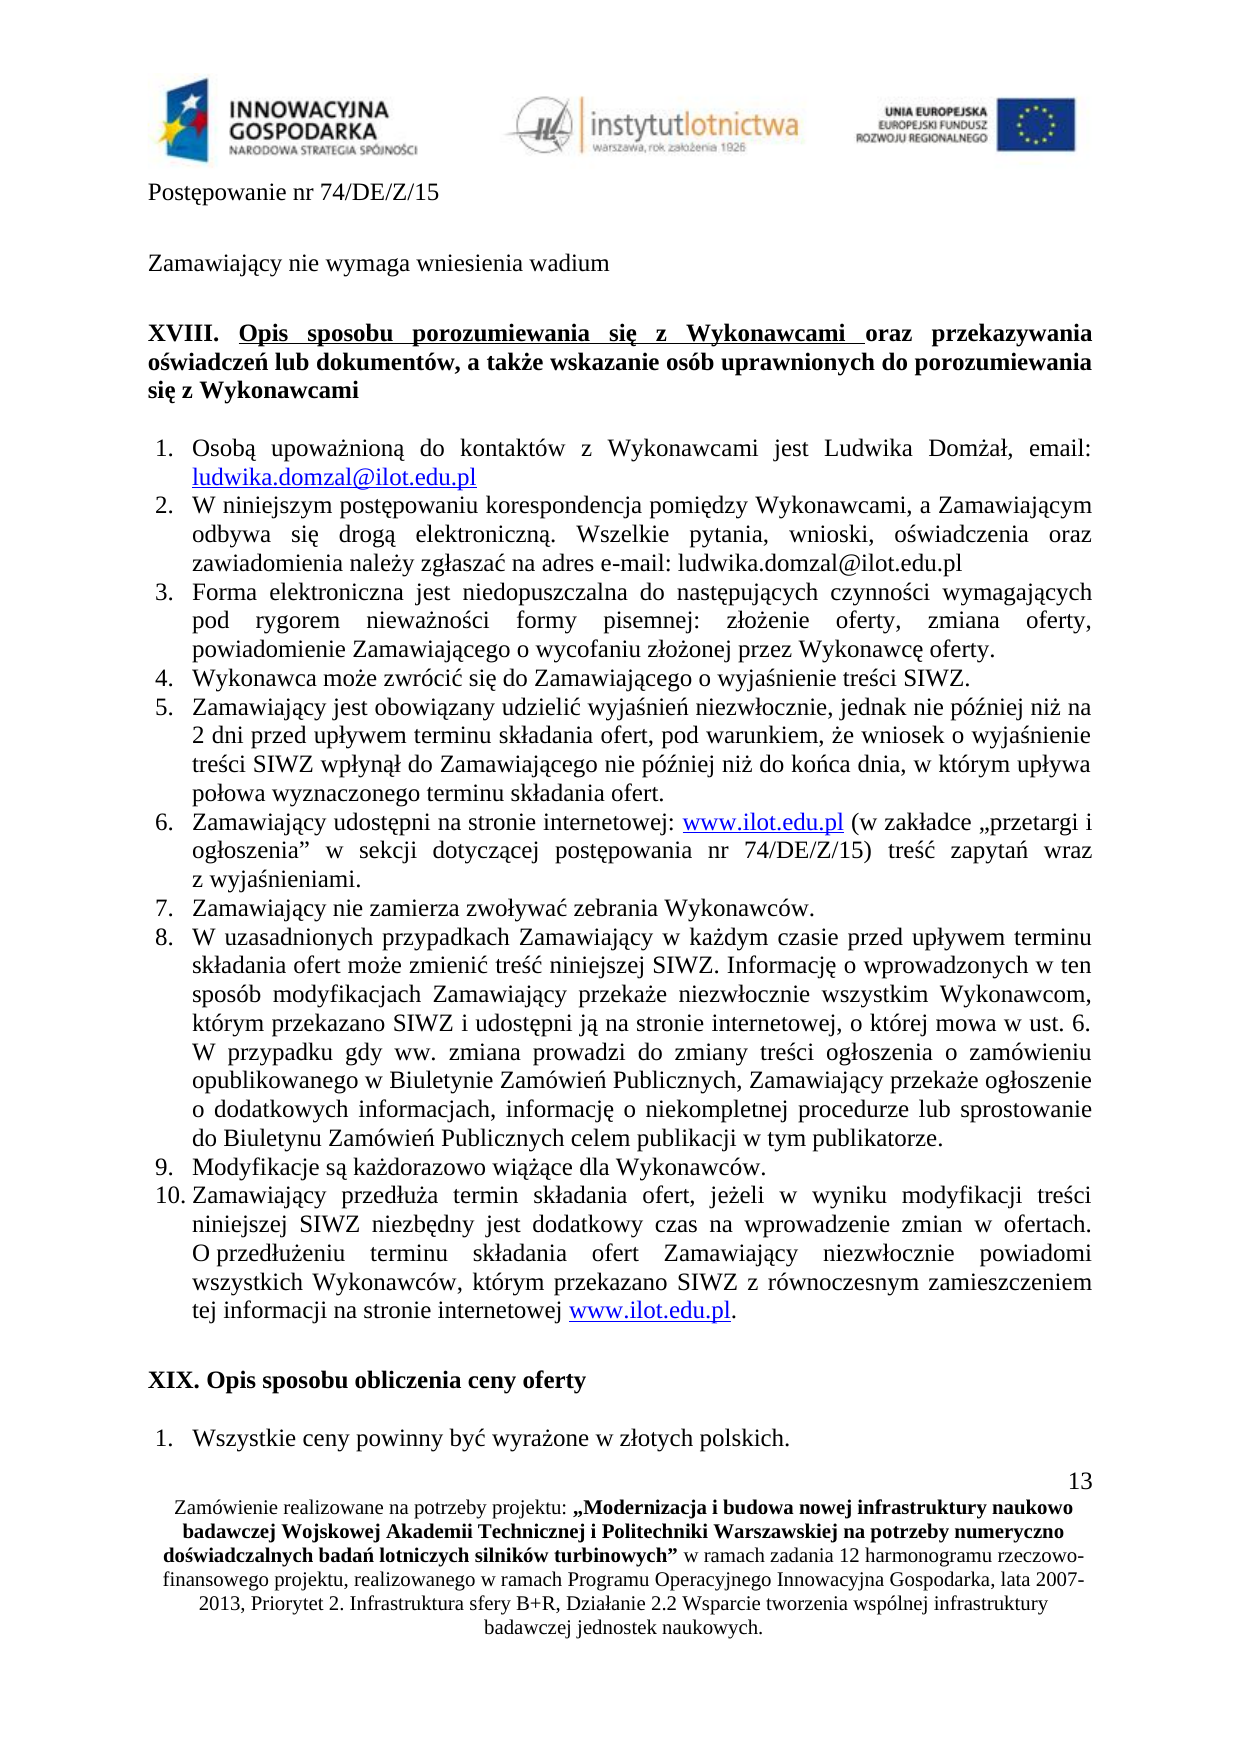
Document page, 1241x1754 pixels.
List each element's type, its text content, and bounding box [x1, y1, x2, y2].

list Zamawiający udostępni na stronie internetowej: www.ilot.edu.pl (w zakładce „przetargi i ogłoszenia” w sekcji dotyczącej postępowania nr 74/DE/Z/15) treść zapytań wraz z wyjaśnieniami. [155, 807, 1093, 893]
list Forma elektroniczna jest niedopuszczalna do następujących czynności wymagających pod rygorem nieważności formy pisemnej: złożenie oferty, zmiana oferty, powiadomienie Zamawiającego o wycofaniu złożonej przez Wykonawcę oferty. [155, 577, 1093, 663]
list Zamawiający jest obowiązany udzielić wyjaśnień niezwłocznie, jednak nie później niż na 2 dni przed upływem terminu składania ofert, pod warunkiem, że wniosek o wyjaśnienie treści SIWZ wpłynął do Zamawiającego nie później niż do końca dnia, w którym upływa połowa wyznaczonego terminu składania ofert. [155, 692, 1093, 807]
text Zamawiający nie wymaga wniesienia wadium [148, 248, 1093, 277]
list W uzasadnionych przypadkach Zamawiający w każdym czasie przed upływem terminu składania ofert może zmienić treść niniejszej SIWZ. Informację o wprowadzonych w ten sposób modyfikacjach Zamawiający przekaże niezwłocznie wszystkim Wykonawcom, którym przekazano SIWZ i udostępni ją na stronie internetowej, o której mowa w ust. 6. W przypadku gdy ww. zmiana prowadzi do zmiany treści ogłoszenia o zamówieniu opublikowanego w Biuletynie Zamówień Publicznych, Zamawiający przekaże ogłoszenie o dodatkowych informacjach, informację o niekompletnej procedurze lub sprostowanie do Biuletynu Zamówień Publicznych celem publikacji w tym publikatorze. [155, 922, 1093, 1152]
list W niniejszym postępowaniu korespondencja pomiędzy Wykonawcami, a Zamawiającym odbywa się drogą elektroniczną. Wszelkie pytania, wnioski, oświadczenia oraz zawiadomienia należy zgłaszać na adres e-mail: ludwika.domzal@ilot.edu.pl [155, 491, 1093, 577]
list Modyfikacje są każdorazowo wiążące dla Wykonawców. [155, 1152, 1093, 1181]
list Wszystkie ceny powinny być wyrażone w złotych polskich. [154, 1423, 1093, 1452]
list Wykonawca może zwrócić się do Zamawiającego o wyjaśnienie treści SIWZ. [155, 663, 1093, 692]
list Zamawiający przedłuża termin składania ofert, jeżeli w wyniku modyfikacji treści niniejszej SIWZ niezbędny jest dodatkowy czas na wprowadzenie zmian w ofertach. O przedłużeniu terminu składania ofert Zamawiający niezwłocznie powiadomi wszystkich Wykonawców, którym przekazano SIWZ z równoczesnym zamieszczeniem tej informacji na stronie internetowej www.ilot.edu.pl. [155, 1181, 1093, 1324]
subtitle XIX. Opis sposobu obliczenia ceny oferty [148, 1366, 1093, 1394]
subtitle XVIII. Opis sposobu porozumiewania się z Wykonawcami oraz przekazywania oświadczeń lub dokumentów, a także wskazanie osób uprawnionych do porozumiewania się z Wykonawcami [148, 318, 1093, 404]
list Zamawiający nie zamierza zwoływać zebrania Wykonawców. [155, 893, 1093, 922]
picture [147, 73, 1094, 177]
list Osobą upoważnioną do kontaktów z Wykonawcami jest Ludwika Domżał, email: ludwika.domzal@ilot.edu.pl [155, 433, 1093, 491]
